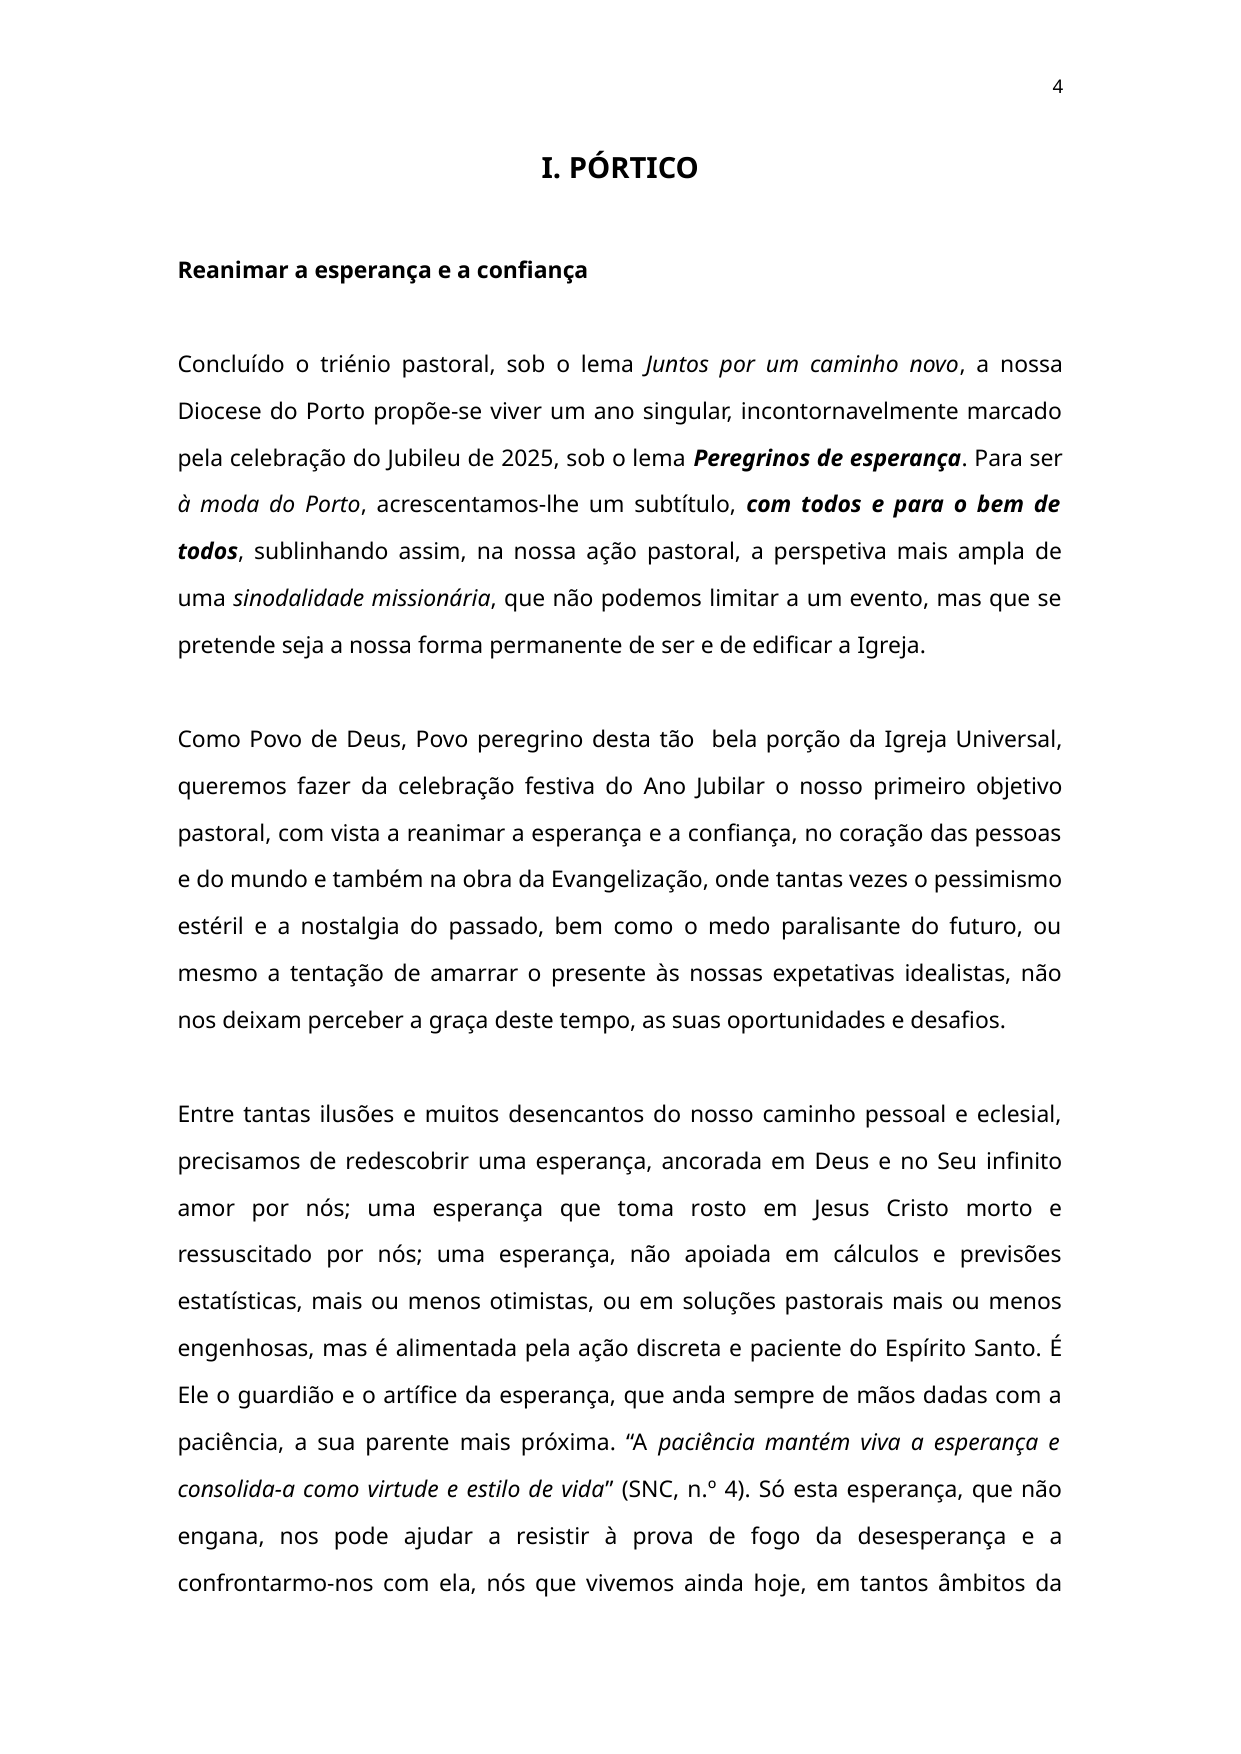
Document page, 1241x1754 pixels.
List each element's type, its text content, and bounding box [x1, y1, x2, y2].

text Concluído o triénio pastoral, sob o lema Juntos por um caminho novo, a nossa Diocese do Porto propõe-se viver um ano singular, incontornavelmente marcado pela celebração do Jubileu de 2025, sob o lema Peregrinos de esperança. Para ser à moda do Porto, acrescentamos-lhe um subtítulo, com todos e para o bem de todos, sublinhando assim, na nossa ação pastoral, a perspetiva mais ampla de uma sinodalidade missionária, que não podemos limitar a um evento, mas que se pretende seja a nossa forma permanente de ser e de edificar a Igreja. [177, 348, 1063, 660]
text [177, 1098, 1063, 1598]
text Como Povo de Deus, Povo peregrino desta tão bela porção da Igreja Universal, queremos fazer da celebração festiva do Ano Jubilar o nosso primeiro objetivo pastoral, com vista a reanimar a esperança e a confiança, no coração das pessoas e do mundo e também na obra da Evangelização, onde tantas vezes o pessimismo estéril e a nostalgia do passado, bem como o medo paralisante do futuro, ou mesmo a tentação de amarrar o presente às nossas expetativas idealistas, não nos deixam perceber a graça deste tempo, as suas oportunidades e desafios. [177, 723, 1063, 1035]
text I. PÓRTICO [177, 148, 1063, 187]
text Reanimar a esperança e a confiança [177, 254, 1063, 285]
